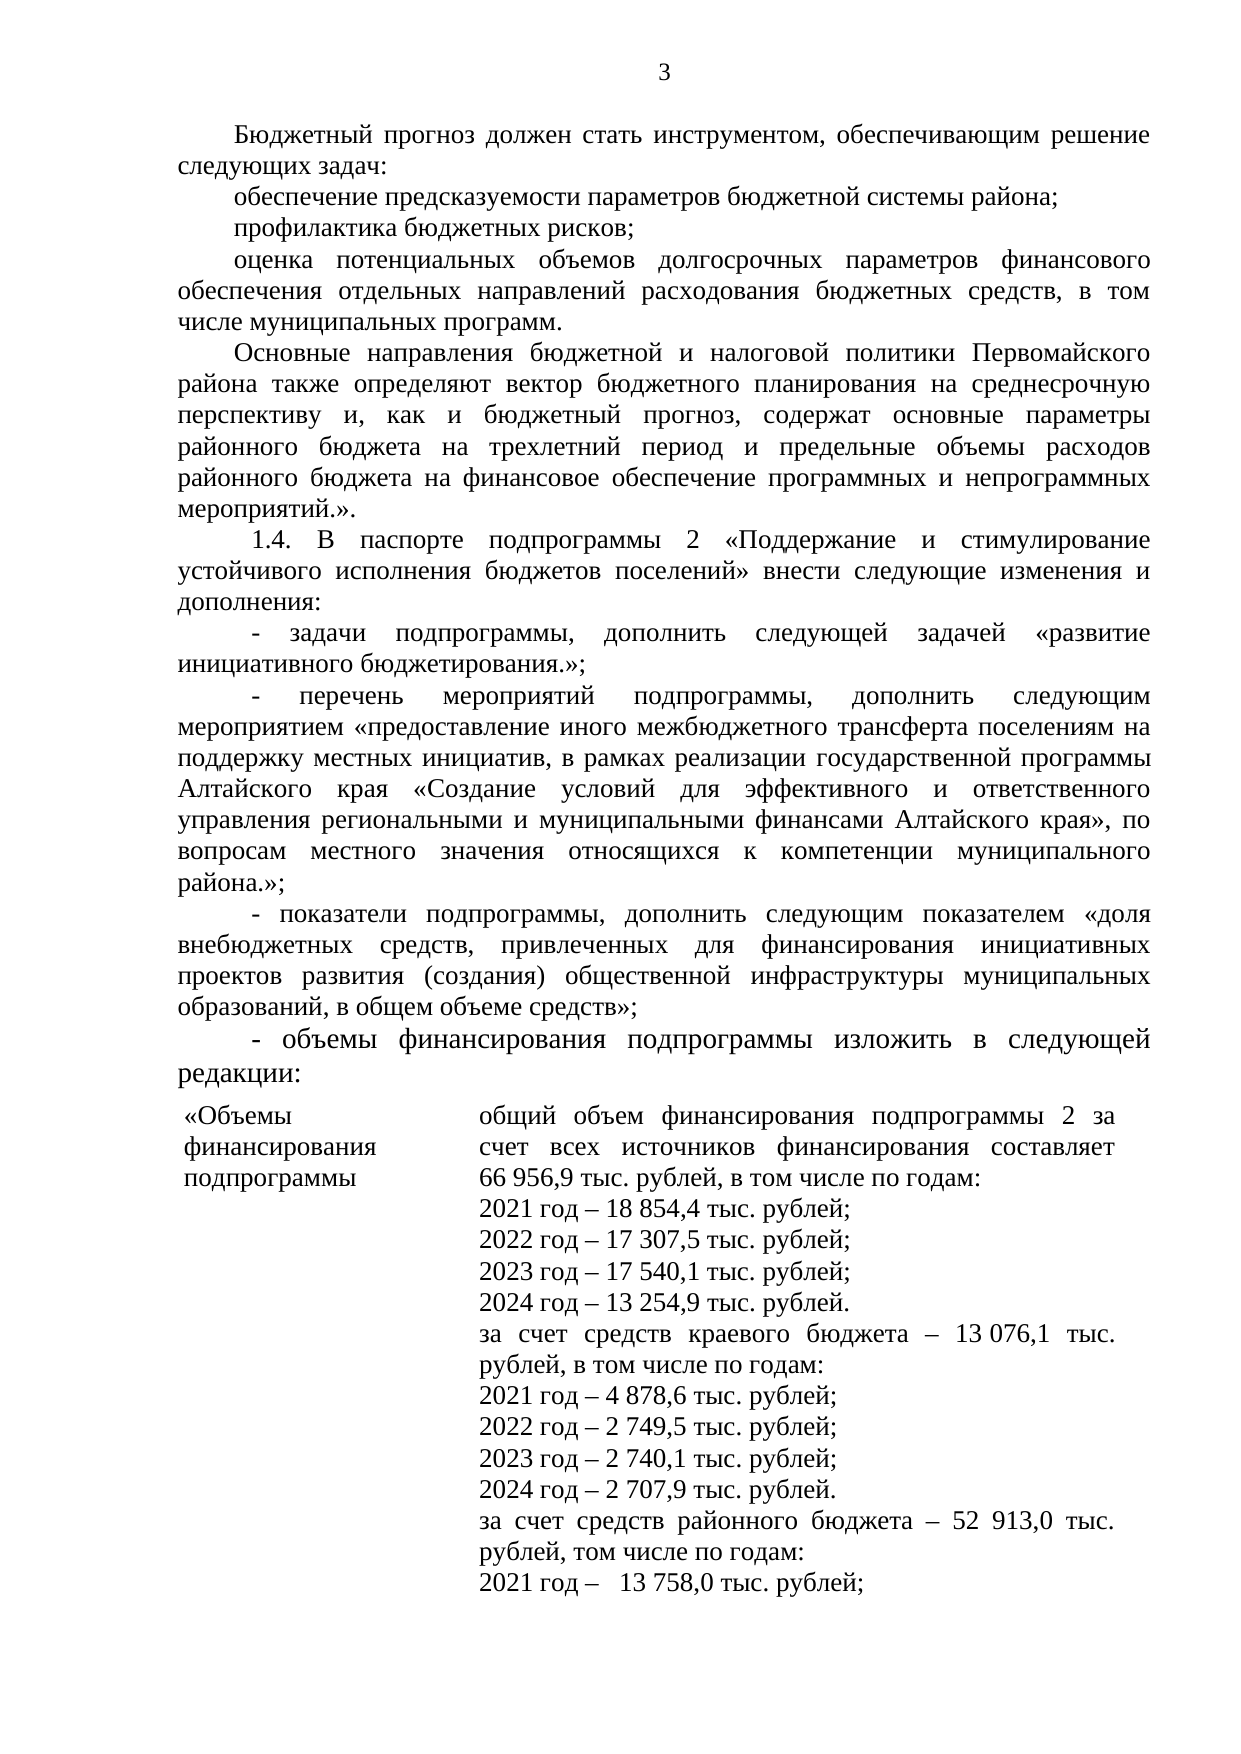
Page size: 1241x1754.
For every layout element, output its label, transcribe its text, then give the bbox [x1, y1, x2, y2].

text профилактика бюджетных рисков; [177, 212, 1152, 243]
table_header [473, 1089, 1122, 1608]
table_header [177, 1089, 472, 1608]
text - показатели подпрограммы, дополнить следующим показателем «доля внебюджетных средств, привлеченных для финансирования инициативных проектов развития (создания) общественной инфраструктуры муниципальных образований, в общем объеме средств»; [177, 897, 1152, 1021]
text - задачи подпрограммы, дополнить следующей задачей «развитие инициативного бюджетирования.»; [177, 616, 1152, 679]
text Основные направления бюджетной и налоговой политики Первомайского района также определяют вектор бюджетного планирования на среднесрочную перспективу и, как и бюджетный прогноз, содержат основные параметры районного бюджета на трехлетний период и предельные объемы расходов районного бюджета на финансовое обеспечение программных и непрограммных мероприятий.». [177, 336, 1152, 523]
text Бюджетный прогноз должен стать инструментом, обеспечивающим решение следующих задач: [177, 118, 1152, 180]
text 1.4. В паспорте подпрограммы 2 «Поддержание и стимулирование устойчивого исполнения бюджетов поселений» внести следующие изменения и дополнения: [177, 523, 1152, 616]
text оценка потенциальных объемов долгосрочных параметров финансового обеспечения отдельных направлений расходования бюджетных средств, в том числе муниципальных программ. [177, 243, 1152, 336]
text обеспечение предсказуемости параметров бюджетной системы района; [177, 180, 1152, 212]
text - перечень мероприятий подпрограммы, дополнить следующим мероприятием «предоставление иного межбюджетного трансферта поселениям на поддержку местных инициатив, в рамках реализации государственной программы Алтайского края «Создание условий для эффективного и ответственного управления региональными и муниципальными финансами Алтайского края», по вопросам местного значения относящихся к компетенции муниципального района.»; [177, 679, 1152, 897]
text - объемы финансирования подпрограммы изложить в следующей редакции: [177, 1021, 1152, 1088]
